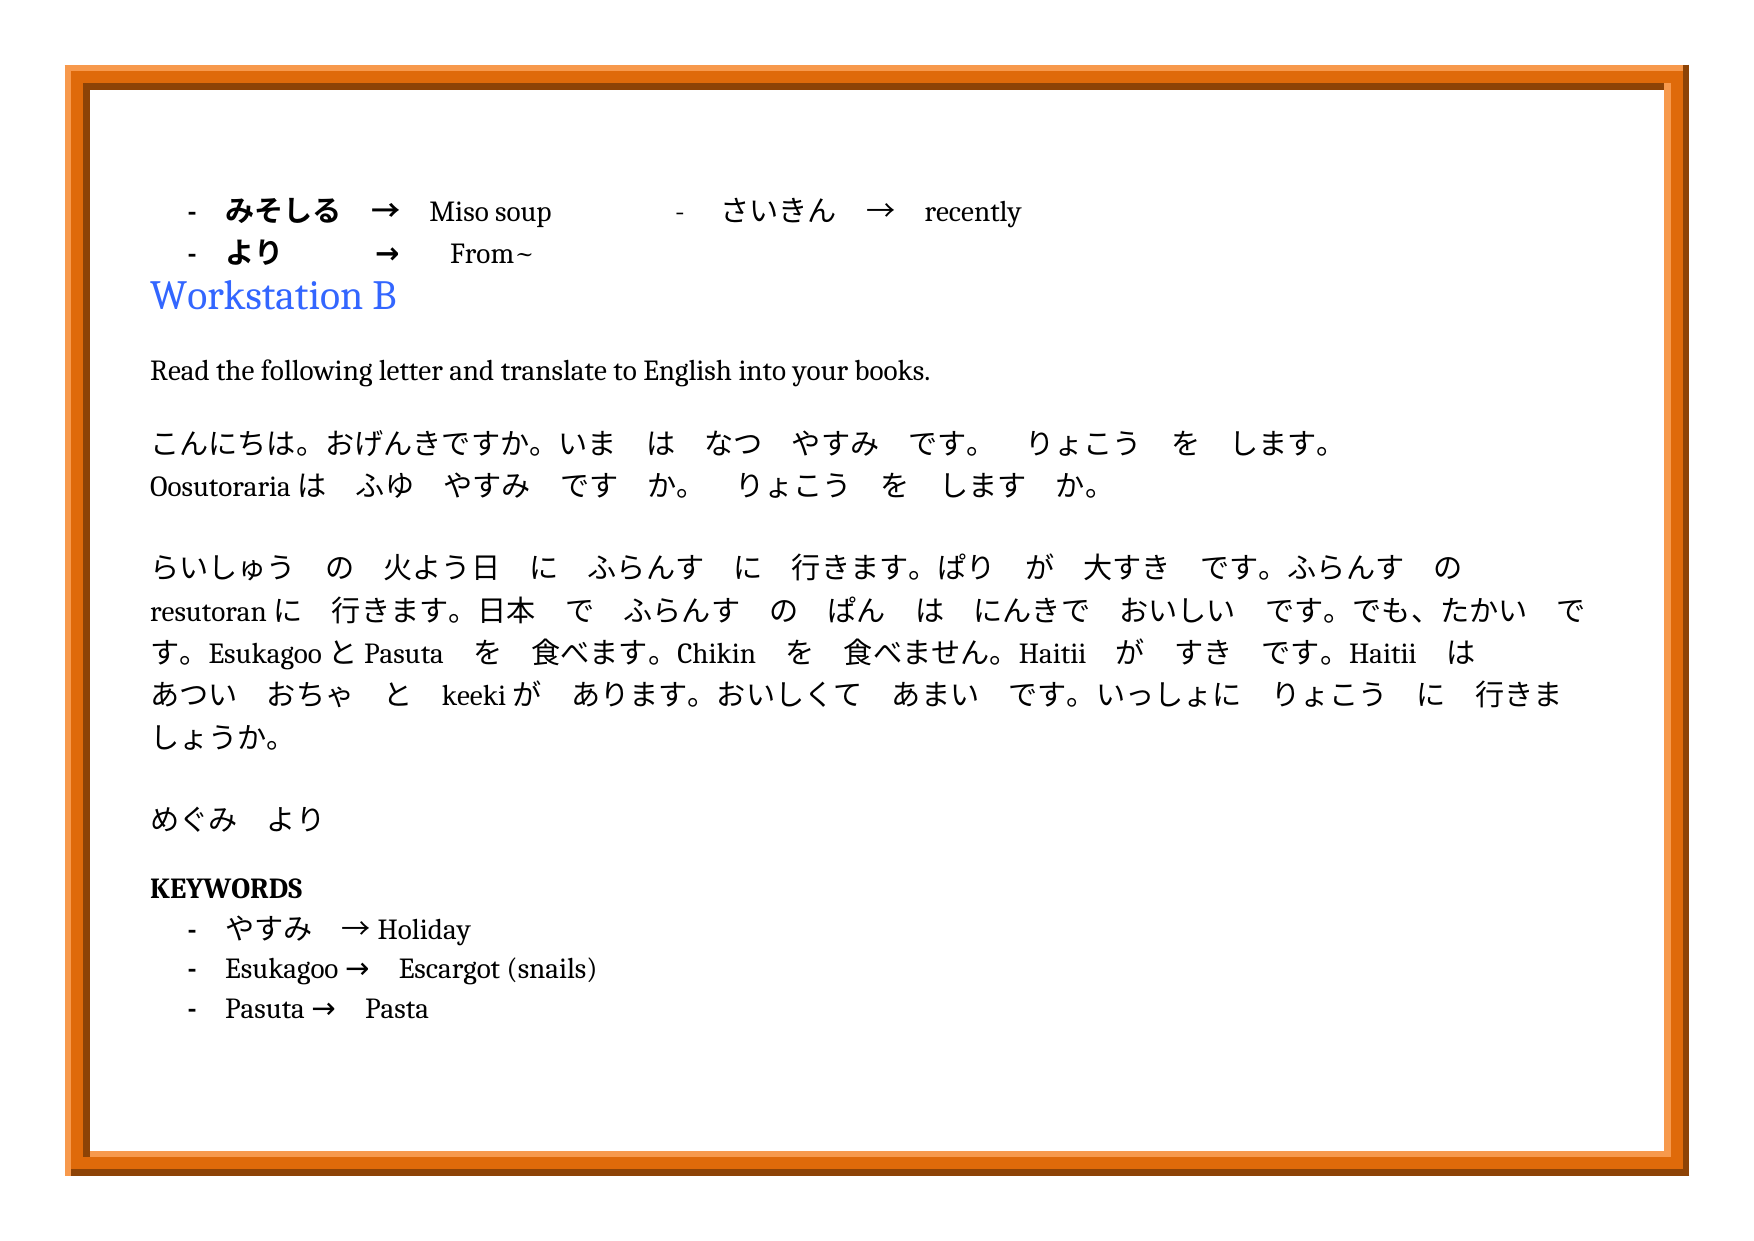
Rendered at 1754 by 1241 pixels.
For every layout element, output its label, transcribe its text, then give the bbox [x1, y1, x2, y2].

list より → From~ [187, 230, 1604, 272]
text Workstation B [150, 272, 1604, 320]
text Oosutoraria は ふゆ やすみ です か。 りょこう を します か。 [150, 463, 1604, 505]
list Esukagoo → Escargot (snails) [187, 948, 1604, 987]
text KEYWORDS [150, 872, 1604, 906]
list みそしる → Miso soup - さいきん → recently [187, 187, 1604, 230]
text らいしゅう の 火よう日 に ふらんす に 行きます。ぱり が 大すき です。ふらんす の resutoran に 行きます。日本 で ふらんす の ぱん は にんきで おいしい です。でも、たかい です。Esukagoo と Pasuta を 食べます。Chikin を 食べません。Haitii が すき です。Haitii は [150, 545, 1604, 672]
text あつい おちゃ と keeki が あります。おいしくて あまい です。いっしょに りょこう に 行きましょうか。 [150, 672, 1604, 756]
text こんにちは。おげんきですか。いま は なつ やすみ です。 りょこう を します。 [150, 421, 1604, 463]
list やすみ → Holiday [187, 906, 1604, 948]
list Pasuta → Pasta [187, 987, 1604, 1027]
text めぐみ より [150, 796, 1604, 838]
text Read the following letter and translate to English into your books. [150, 354, 1604, 387]
